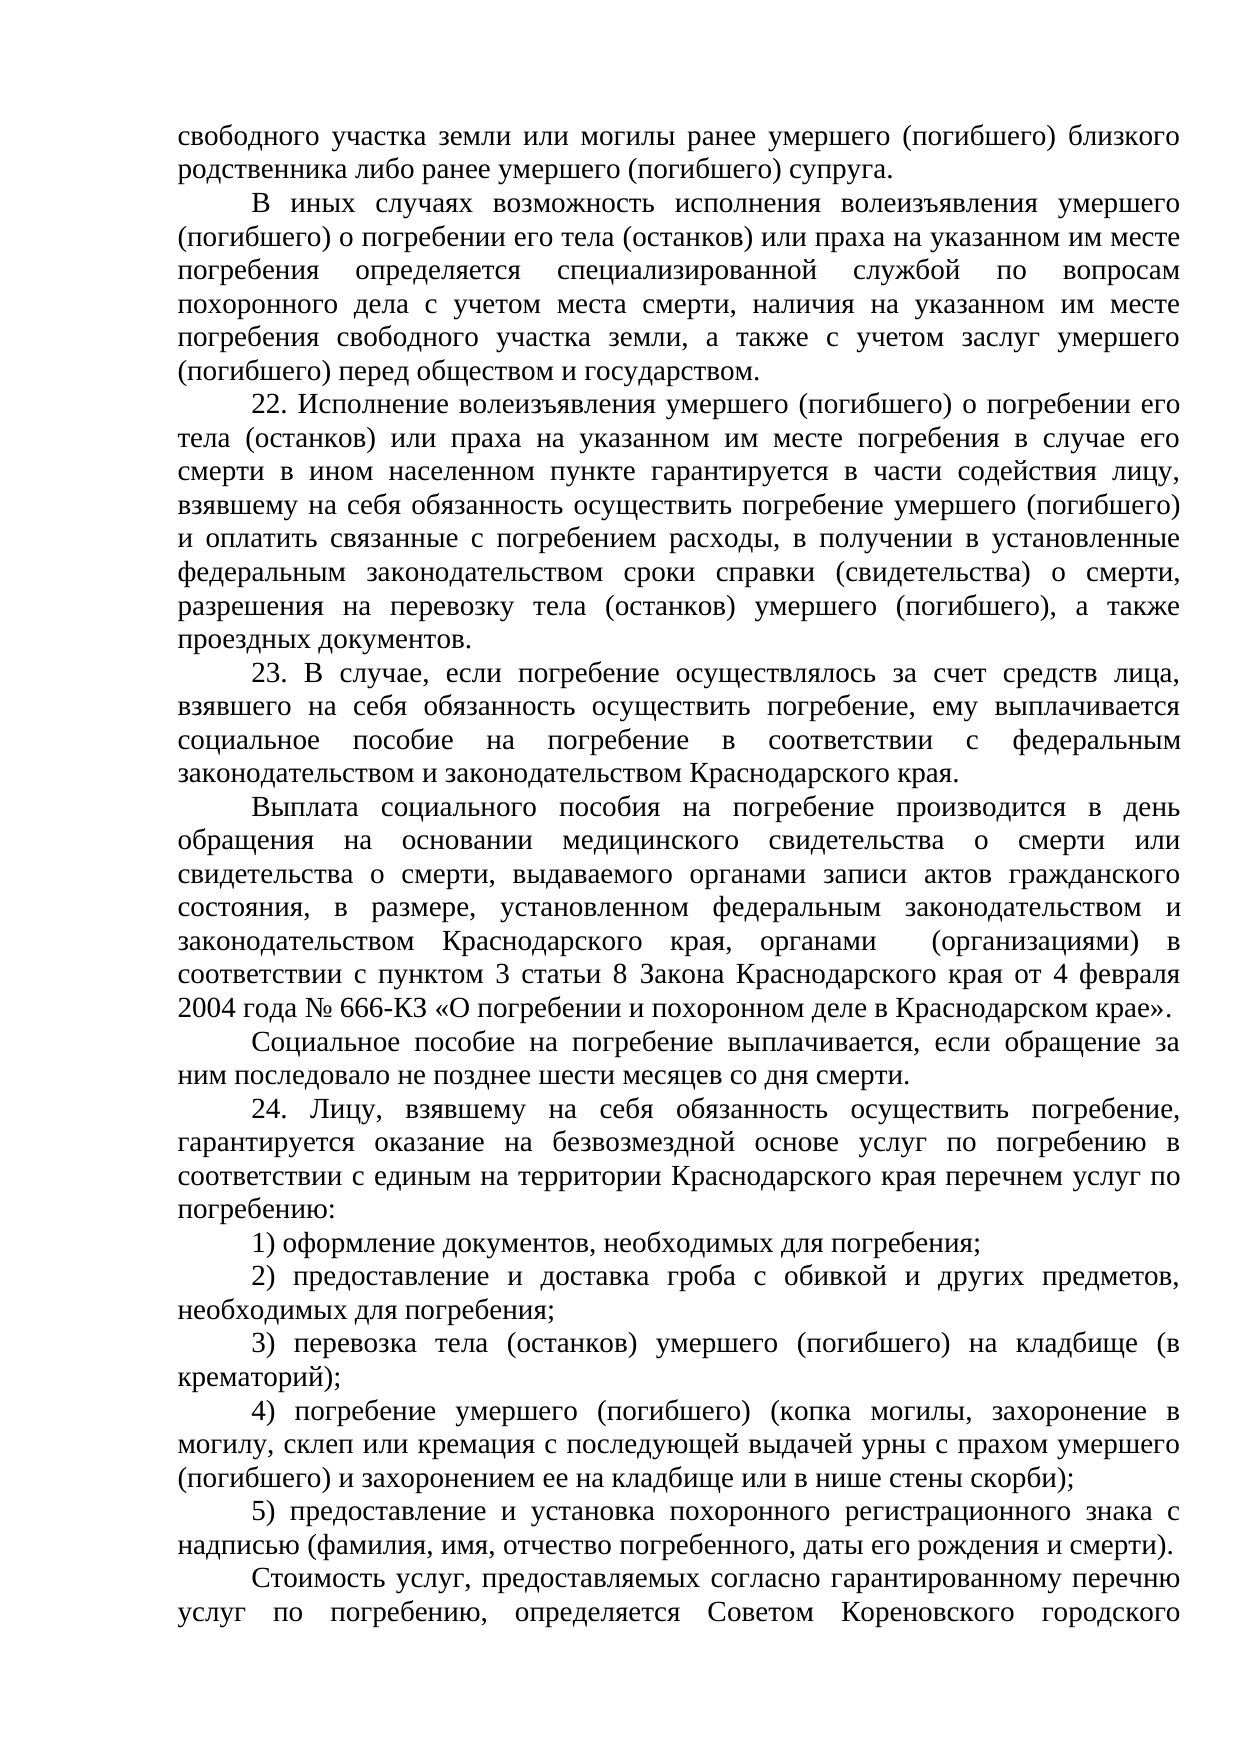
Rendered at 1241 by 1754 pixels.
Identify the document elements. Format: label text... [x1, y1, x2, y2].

text Выплата социального пособия на погребение производится в день обращения на основании медицинского свидетельства о смерти или свидетельства о смерти, выдаваемого органами записи актов гражданского состояния, в размере, установленном федеральным законодательством и законодательством Краснодарского края, органами (организациями) в соответствии с пунктом 3 статьи 8 Закона Краснодарского края от 4 февраля 2004 года № 666-КЗ «О погребении и похоронном деле в Краснодарском крае». [177, 789, 1181, 1024]
text 2) предоставление и доставка гроба с обивкой и других предметов, необходимых для погребения; [177, 1258, 1181, 1326]
text В иных случаях возможность исполнения волеизъявления умершего (погибшего) о погребении его тела (останков) или праха на указанном им месте погребения определяется специализированной службой по вопросам похоронного дела с учетом места смерти, наличия на указанном им месте погребения свободного участка земли, а также с учетом заслуг умершего (погибшего) перед обществом и государством. [177, 185, 1181, 386]
text 1) оформление документов, необходимых для погребения; [177, 1225, 1181, 1258]
text 23. В случае, если погребение осуществлялось за счет средств лица, взявшего на себя обязанность осуществить погребение, ему выплачивается социальное пособие на погребение в соответствии с федеральным законодательством и законодательством Краснодарского края. [177, 655, 1181, 789]
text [177, 1560, 1181, 1627]
text 24. Лицу, взявшему на себя обязанность осуществить погребение, гарантируется оказание на безвозмездной основе услуг по погребению в соответствии с единым на территории Краснодарского края перечнем услуг по погребению: [177, 1091, 1181, 1225]
text Социальное пособие на погребение выплачивается, если обращение за ним последовало не позднее шести месяцев со дня смерти. [177, 1024, 1181, 1091]
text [177, 118, 1181, 185]
text 5) предоставление и установка похоронного регистрационного знака с надписью (фамилия, имя, отчество погребенного, даты его рождения и смерти). [177, 1493, 1181, 1560]
text 4) погребение умершего (погибшего) (копка могилы, захоронение в могилу, склеп или кремация с последующей выдачей урны с прахом умершего (погибшего) и захоронением ее на кладбище или в нише стены скорби); [177, 1393, 1181, 1493]
text 3) перевозка тела (останков) умершего (погибшего) на кладбище (в крематорий); [177, 1326, 1181, 1393]
text 22. Исполнение волеизъявления умершего (погибшего) о погребении его тела (останков) или праха на указанном им месте погребения в случае его смерти в ином населенном пункте гарантируется в части содействия лицу, взявшему на себя обязанность осуществить погребение умершего (погибшего) и оплатить связанные с погребением расходы, в получении в установленные федеральным законодательством сроки справки (свидетельства) о смерти, разрешения на перевозку тела (останков) умершего (погибшего), а также проездных документов. [177, 386, 1181, 655]
